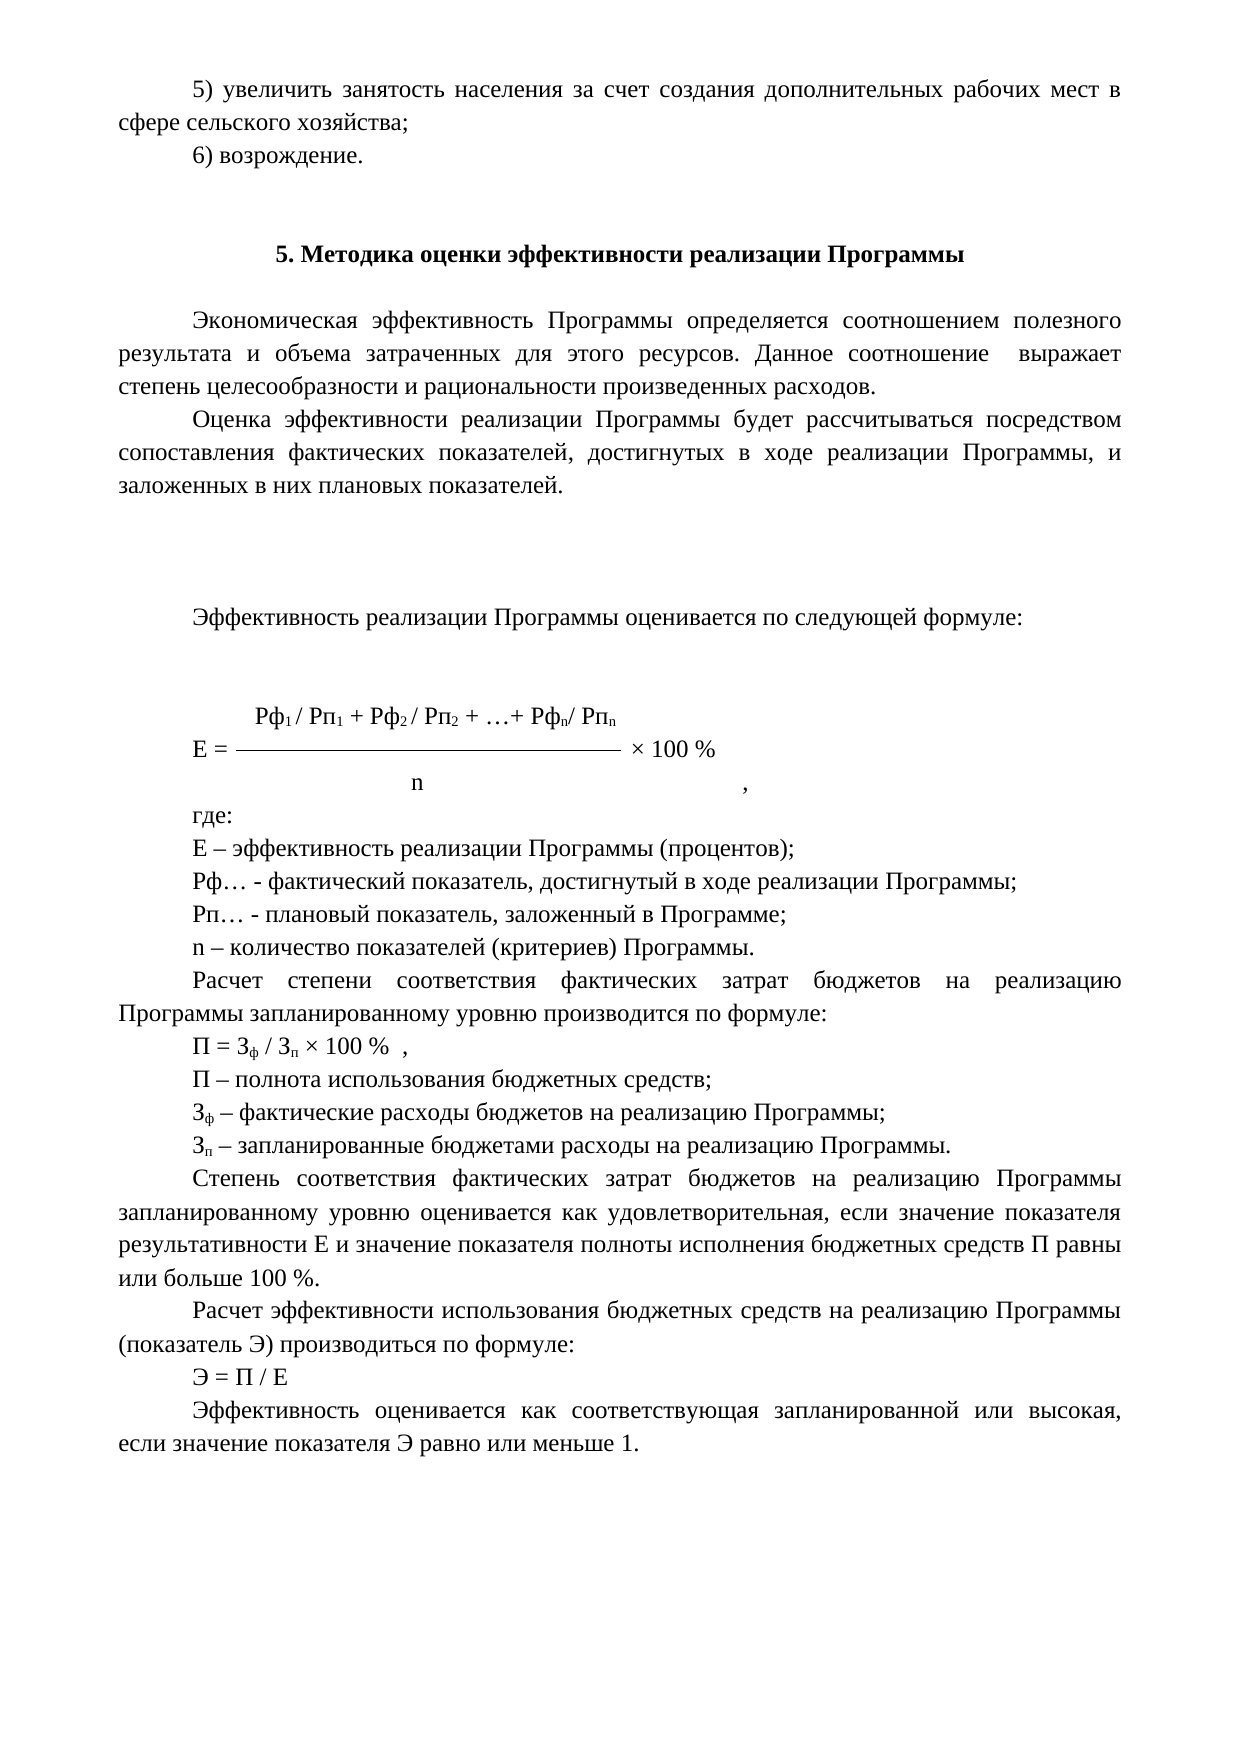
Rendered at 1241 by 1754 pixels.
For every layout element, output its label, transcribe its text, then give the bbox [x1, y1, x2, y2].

text 5) увеличить занятость населения за счет создания дополнительных рабочих мест в сфере сельского хозяйства; [118, 74, 1122, 136]
list n , [118, 767, 1122, 796]
list E = × 100 % [118, 734, 1122, 763]
list Рп… - плановый показатель, заложенный в Программе; [118, 899, 1122, 928]
list Экономическая эффективность Программы определяется соотношением полезного результата и объема затраченных для этого ресурсов. Данное соотношение выражает степень целесообразности и рациональности произведенных расходов. [118, 305, 1122, 400]
list Эффективность оценивается как соответствующая запланированной или высокая, если значение показателя Э равно или меньше 1. [118, 1395, 1122, 1456]
list Рф1 / Рп1 + Рф2 / Рп2 + …+ Рфn/ Рпn [118, 701, 1122, 730]
list Оценка эффективности реализации Программы будет рассчитываться посредством сопоставления фактических показателей, достигнутых в ходе реализации Программы, и заложенных в них плановых показателей. [118, 404, 1122, 499]
text 5. Методика оценки эффективности реализации Программы [118, 239, 1122, 268]
list Степень соответствия фактических затрат бюджетов на реализацию Программы запланированному уровню оценивается как удовлетворительная, если значение показателя результативности Е и значение показателя полноты исполнения бюджетных средств П равны или больше 100 %. [118, 1163, 1122, 1291]
list Эффективность реализации Программы оценивается по следующей формуле: [118, 602, 1122, 631]
text 6) возрождение. [118, 140, 1122, 169]
list Зп – запланированные бюджетами расходы на реализацию Программы. [118, 1131, 1122, 1159]
list где: [118, 800, 1122, 829]
list Зф – фактические расходы бюджетов на реализацию Программы; [118, 1097, 1122, 1126]
list Расчет эффективности использования бюджетных средств на реализацию Программы (показатель Э) производиться по формуле: [118, 1296, 1122, 1357]
list П = Зф / Зп × 100 % , [118, 1031, 1122, 1060]
list Расчет степени соответствия фактических затрат бюджетов на реализацию Программы запланированному уровню производится по формуле: [118, 965, 1122, 1027]
text Э = П / Е [118, 1362, 1122, 1390]
list Рф… - фактический показатель, достигнутый в ходе реализации Программы; [118, 866, 1122, 895]
list П – полнота использования бюджетных средств; [118, 1064, 1122, 1093]
list n – количество показателей (критериев) Программы. [118, 932, 1122, 961]
list Е – эффективность реализации Программы (процентов); [118, 833, 1122, 862]
